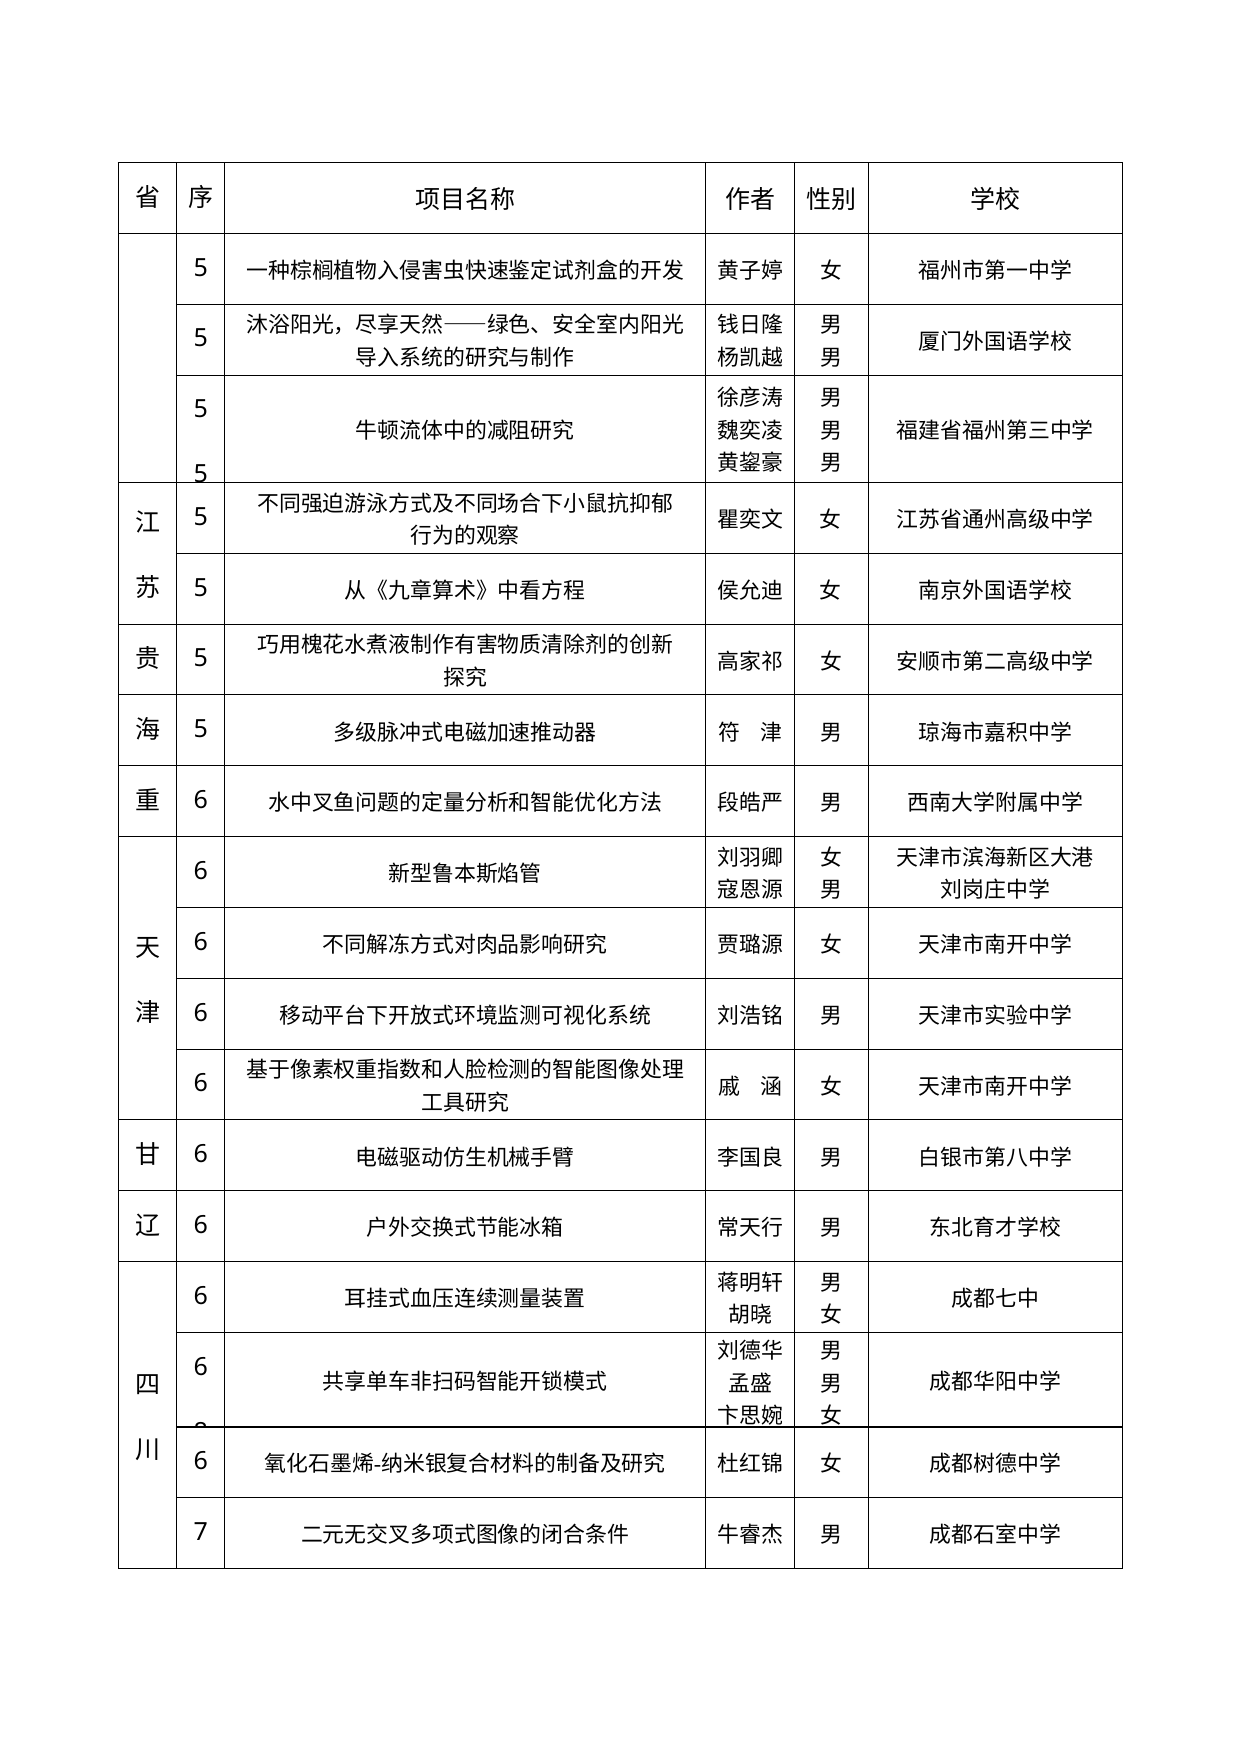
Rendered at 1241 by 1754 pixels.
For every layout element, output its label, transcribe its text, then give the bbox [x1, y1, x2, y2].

table_header 学校 [869, 163, 1122, 233]
table_cell 重庆 [119, 766, 176, 836]
table_cell 福建省福州第三中学 [869, 376, 1122, 482]
table_cell 常天行 [706, 1191, 794, 1261]
table_cell 贵州 [119, 625, 176, 694]
table_cell 共享单车非扫码智能开锁模式 [225, 1333, 705, 1426]
table_cell 琼海市嘉积中学 [869, 695, 1122, 765]
table_header 作者 [706, 163, 794, 233]
table_cell 符 津 [706, 695, 794, 765]
table_cell 黄子婷 [706, 234, 794, 304]
table_cell 天津市实验中学 [869, 979, 1122, 1048]
table_header 省份 [119, 163, 176, 233]
table_cell 侯允迪 [706, 554, 794, 623]
table_cell 女 [795, 234, 868, 304]
table_cell 钱日隆 杨凯越 [706, 305, 794, 374]
table_cell 牛顿流体中的减阻研究 [225, 376, 705, 482]
table_cell 成都石室中学 [869, 1498, 1122, 1568]
table_cell 男 男 女 [795, 1333, 868, 1426]
table_cell 天津 [119, 837, 176, 1119]
table_cell 刘德华 孟盛 卞思婉 [706, 1333, 794, 1426]
table_cell 电磁驱动仿生机械手臂 [225, 1120, 705, 1190]
table_cell 四川 [119, 1262, 176, 1568]
table_cell 不同强迫游泳方式及不同场合下小鼠抗抑郁 行为的观察 [225, 483, 705, 553]
table_cell 天津市南开中学 [869, 908, 1122, 978]
table_cell 江苏省通州高级中学 [869, 483, 1122, 553]
table_cell 女 [795, 1050, 868, 1119]
table_cell 西南大学附属中学 [869, 766, 1122, 836]
table_cell 从《九章算术》中看方程 [225, 554, 705, 623]
table_cell 女 [795, 625, 868, 694]
table_cell 55 [177, 376, 224, 482]
table_cell 天津市南开中学 [869, 1050, 1122, 1119]
table_cell 辽宁 [119, 1191, 176, 1261]
table_cell 男 男 男 [795, 376, 868, 482]
table_cell 二元无交叉多项式图像的闭合条件 [225, 1498, 705, 1568]
table_cell 杜红锦 [706, 1428, 794, 1497]
table_cell 男 男 [795, 305, 868, 374]
table_cell 女 [795, 908, 868, 978]
table_cell 南京外国语学校 [869, 554, 1122, 623]
table_cell 蒋明轩 胡晓 [706, 1262, 794, 1332]
table_cell 贾璐源 [706, 908, 794, 978]
table_cell 不同解冻方式对肉品影响研究 [225, 908, 705, 978]
table_cell 53 [177, 234, 224, 304]
table_header 序号 [177, 163, 224, 233]
table_cell 福州市第一中学 [869, 234, 1122, 304]
table_cell 厦门外国语学校 [869, 305, 1122, 374]
table_cell 牛睿杰 [706, 1498, 794, 1568]
table_cell 女 [795, 1428, 868, 1497]
table_cell 男 女 [795, 1262, 868, 1332]
table_cell 多级脉冲式电磁加速推动器 [225, 695, 705, 765]
table_cell 男 [795, 1191, 868, 1261]
table_cell 女 男 [795, 837, 868, 907]
table_cell 成都七中 [869, 1262, 1122, 1332]
table_cell 新型鲁本斯焰管 [225, 837, 705, 907]
table_cell 戚 涵 [706, 1050, 794, 1119]
table_cell 海南 [119, 695, 176, 765]
table_cell 66 [177, 1191, 224, 1261]
table_cell 段皓严 [706, 766, 794, 836]
table_cell 男 [795, 1120, 868, 1190]
table_cell 东北育才学校 [869, 1191, 1122, 1261]
table_cell 男 [795, 1498, 868, 1568]
table_cell 59 [177, 695, 224, 765]
table_cell 男 [795, 979, 868, 1048]
table_cell 耳挂式血压连续测量装置 [225, 1262, 705, 1332]
table_cell 李国良 [706, 1120, 794, 1190]
table_cell 62 [177, 908, 224, 978]
table_header 性别 [795, 163, 868, 233]
table_cell 户外交换式节能冰箱 [225, 1191, 705, 1261]
table_cell 瞿奕文 [706, 483, 794, 553]
table_cell 63 [177, 979, 224, 1048]
table_cell 刘羽卿 寇恩源 [706, 837, 794, 907]
table_cell 成都树德中学 [869, 1428, 1122, 1497]
table_cell 60 [177, 766, 224, 836]
table_cell 白银市第八中学 [869, 1120, 1122, 1190]
table_cell 水中叉鱼问题的定量分析和智能优化方法 [225, 766, 705, 836]
table_cell 67 [177, 1262, 224, 1332]
table_cell 女 [795, 554, 868, 623]
table_cell 基于像素权重指数和人脸检测的智能图像处理工具研究 [225, 1050, 705, 1119]
table_cell 64 [177, 1050, 224, 1119]
table_header 项目名称 [225, 163, 705, 233]
table_cell 68 [177, 1333, 224, 1426]
table_cell 移动平台下开放式环境监测可视化系统 [225, 979, 705, 1048]
table_cell 巧用槐花水煮液制作有害物质清除剂的创新 探究 [225, 625, 705, 694]
table_cell 徐彦涛 魏奕凌 黄鋆豪 [706, 376, 794, 482]
table_cell 男 [795, 766, 868, 836]
table_cell 61 [177, 837, 224, 907]
table_cell 女 [795, 483, 868, 553]
table_cell 57 [177, 554, 224, 623]
table_cell 刘浩铭 [706, 979, 794, 1048]
table_cell 65 [177, 1120, 224, 1190]
table_cell 甘肃 [119, 1120, 176, 1190]
table_cell 成都华阳中学 [869, 1333, 1122, 1426]
table_cell 沐浴阳光，尽享天然——绿色、安全室内阳光 导入系统的研究与制作 [225, 305, 705, 374]
table_cell 安顺市第二高级中学 [869, 625, 1122, 694]
table_cell 56 [177, 483, 224, 553]
table_cell 天津市滨海新区大港 刘岗庄中学 [869, 837, 1122, 907]
table_cell 高家祁 [706, 625, 794, 694]
table_cell 54 [177, 305, 224, 374]
table_cell 江苏 [119, 483, 176, 623]
table_cell 58 [177, 625, 224, 694]
table_cell 一种棕榈植物入侵害虫快速鉴定试剂盒的开发 [225, 234, 705, 304]
table_cell 69 [177, 1428, 224, 1497]
table_cell 氧化石墨烯-纳米银复合材料的制备及研究 [225, 1428, 705, 1497]
table_cell 男 [795, 695, 868, 765]
table_cell 70 [177, 1498, 224, 1568]
